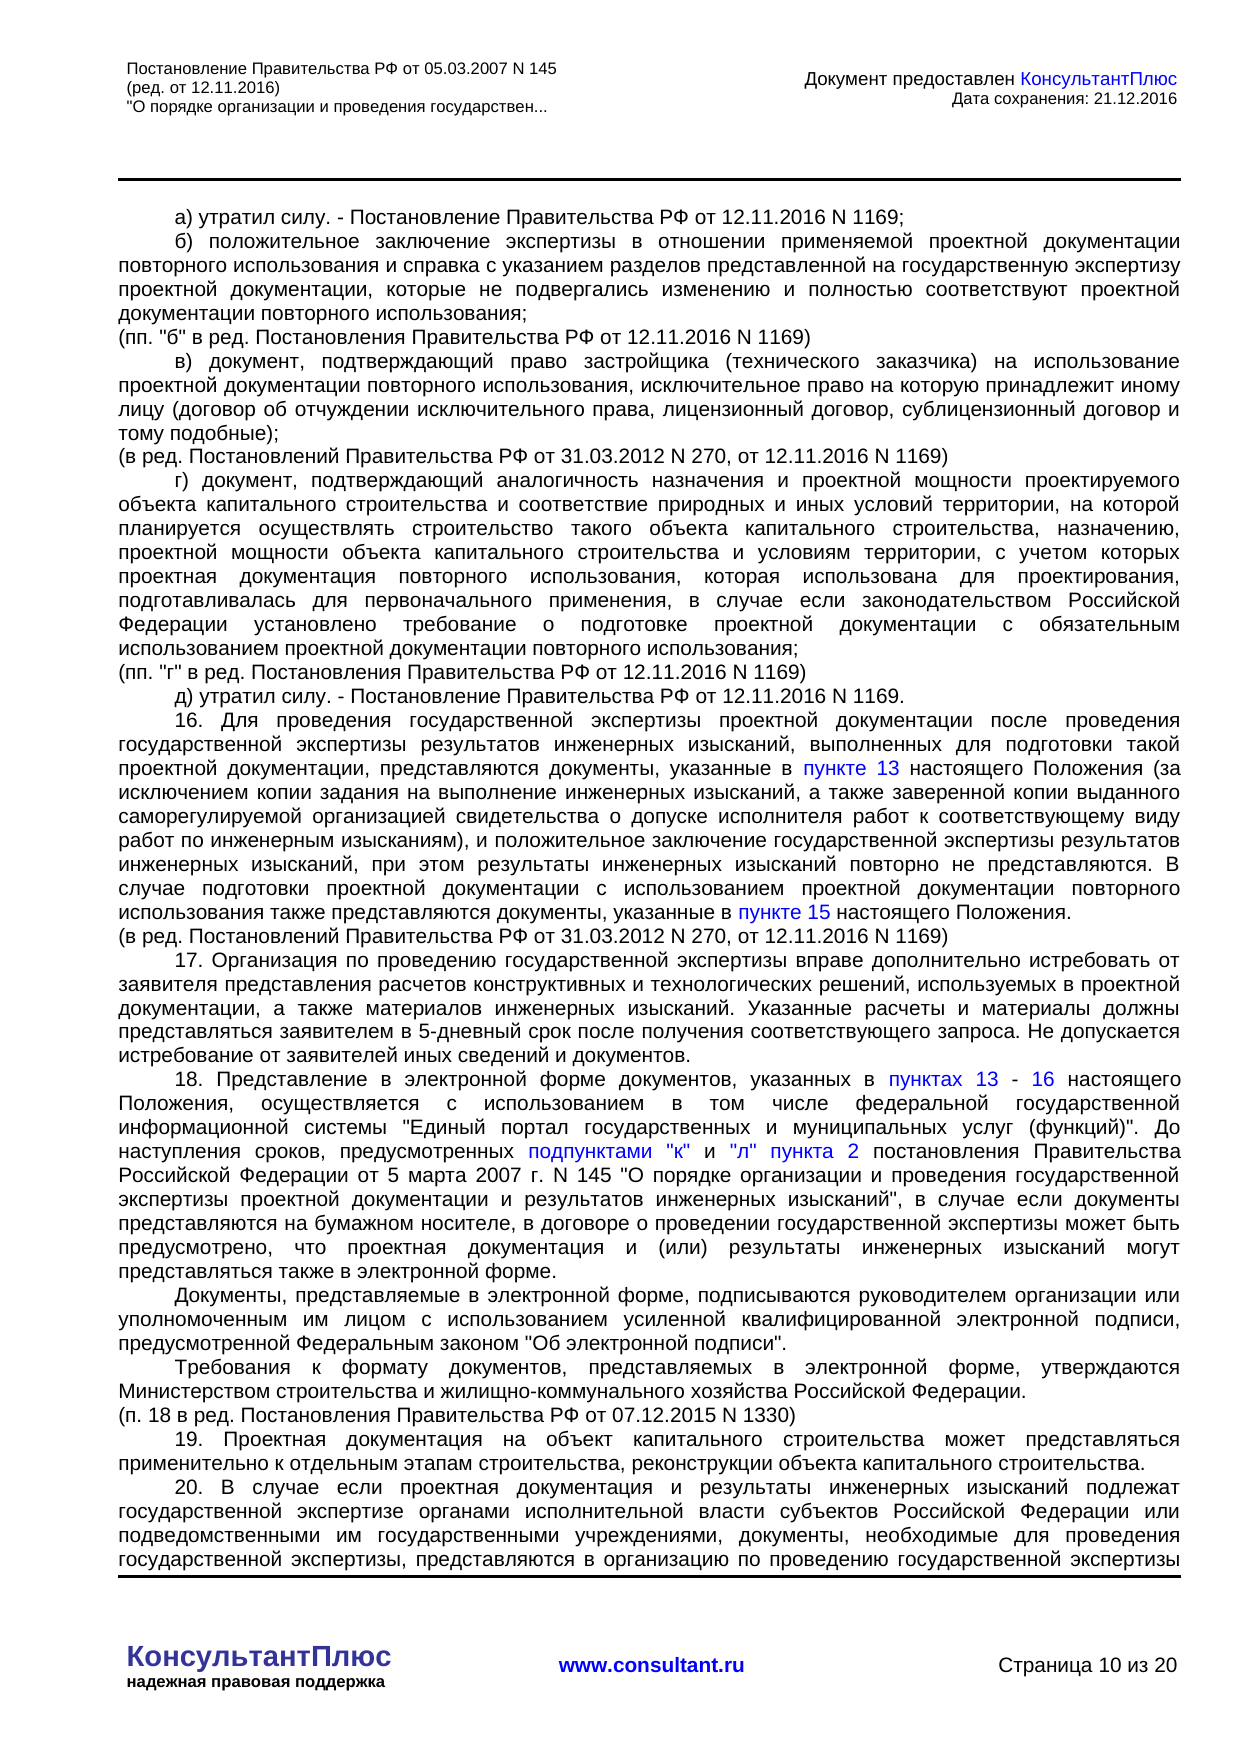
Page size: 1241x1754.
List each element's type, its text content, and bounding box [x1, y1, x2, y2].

text д) утратил силу. - Постановление Правительства РФ от 12.11.2016 N 1169. [118, 684, 1181, 708]
text 19. Проектная документация на объект капитального строительства может представляться применительно к отдельным этапам строительства, реконструкции объекта капитального строительства. [118, 1427, 1181, 1474]
text в) документ, подтверждающий право застройщика (технического заказчика) на использование проектной документации повторного использования, исключительное право на которую принадлежит иному лицу (договор об отчуждении исключительного права, лицензионный договор, сублицензионный договор и тому подобные); [118, 348, 1181, 444]
text 18. Представление в электронной форме документов, указанных в пунктах 13 - 16 настоящего Положения, осуществляется с использованием в том числе федеральной государственной информационной системы "Единый портал государственных и муниципальных услуг (функций)". До наступления сроков, предусмотренных подпунктами "к" и "л" пункта 2 постановления Правительства Российской Федерации от 5 марта 2007 г. N 145 "О порядке организации и проведения государственной экспертизы проектной документации и результатов инженерных изысканий", в случае если документы представляются на бумажном носителе, в договоре о проведении государственной экспертизы может быть предусмотрено, что проектная документация и (или) результаты инженерных изысканий могут представляться также в электронной форме. [118, 1067, 1181, 1283]
text 17. Организация по проведению государственной экспертизы вправе дополнительно истребовать от заявителя представления расчетов конструктивных и технологических решений, используемых в проектной документации, а также материалов инженерных изысканий. Указанные расчеты и материалы должны представляться заявителем в 5-дневный срок после получения соответствующего запроса. Не допускается истребование от заявителей иных сведений и документов. [118, 947, 1181, 1067]
text (пп. "б" в ред. Постановления Правительства РФ от 12.11.2016 N 1169) [118, 324, 1181, 348]
text (пп. "г" в ред. Постановления Правительства РФ от 12.11.2016 N 1169) [118, 660, 1181, 684]
text (п. 18 в ред. Постановления Правительства РФ от 07.12.2015 N 1330) [118, 1403, 1181, 1427]
text (в ред. Постановлений Правительства РФ от 31.03.2012 N 270, от 12.11.2016 N 1169) [118, 444, 1181, 468]
text б) положительное заключение экспертизы в отношении применяемой проектной документации повторного использования и справка с указанием разделов представленной на государственную экспертизу проектной документации, которые не подвергались изменению и полностью соответствуют проектной документации повторного использования; [118, 229, 1181, 324]
text Документы, представляемые в электронной форме, подписываются руководителем организации или уполномоченным им лицом с использованием усиленной квалифицированной электронной подписи, предусмотренной Федеральным законом "Об электронной подписи". [118, 1283, 1181, 1355]
text г) документ, подтверждающий аналогичность назначения и проектной мощности проектируемого объекта капитального строительства и соответствие природных и иных условий территории, на которой планируется осуществлять строительство такого объекта капитального строительства, назначению, проектной мощности объекта капитального строительства и условиям территории, с учетом которых проектная документация повторного использования, которая использована для проектирования, подготавливалась для первоначального применения, в случае если законодательством Российской Федерации установлено требование о подготовке проектной документации с обязательным использованием проектной документации повторного использования; [118, 468, 1181, 660]
text Требования к формату документов, представляемых в электронной форме, утверждаются Министерством строительства и жилищно-коммунального хозяйства Российской Федерации. [118, 1355, 1181, 1403]
text а) утратил силу. - Постановление Правительства РФ от 12.11.2016 N 1169; [118, 205, 1181, 229]
text 16. Для проведения государственной экспертизы проектной документации после проведения государственной экспертизы результатов инженерных изысканий, выполненных для подготовки такой проектной документации, представляются документы, указанные в пункте 13 настоящего Положения (за исключением копии задания на выполнение инженерных изысканий, а также заверенной копии выданного саморегулируемой организацией свидетельства о допуске исполнителя работ к соответствующему виду работ по инженерным изысканиям), и положительное заключение государственной экспертизы результатов инженерных изысканий, при этом результаты инженерных изысканий повторно не представляются. В случае подготовки проектной документации с использованием проектной документации повторного использования также представляются документы, указанные в пункте 15 настоящего Положения. [118, 708, 1181, 923]
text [118, 1474, 1181, 1570]
text (в ред. Постановлений Правительства РФ от 31.03.2012 N 270, от 12.11.2016 N 1169) [118, 923, 1181, 947]
